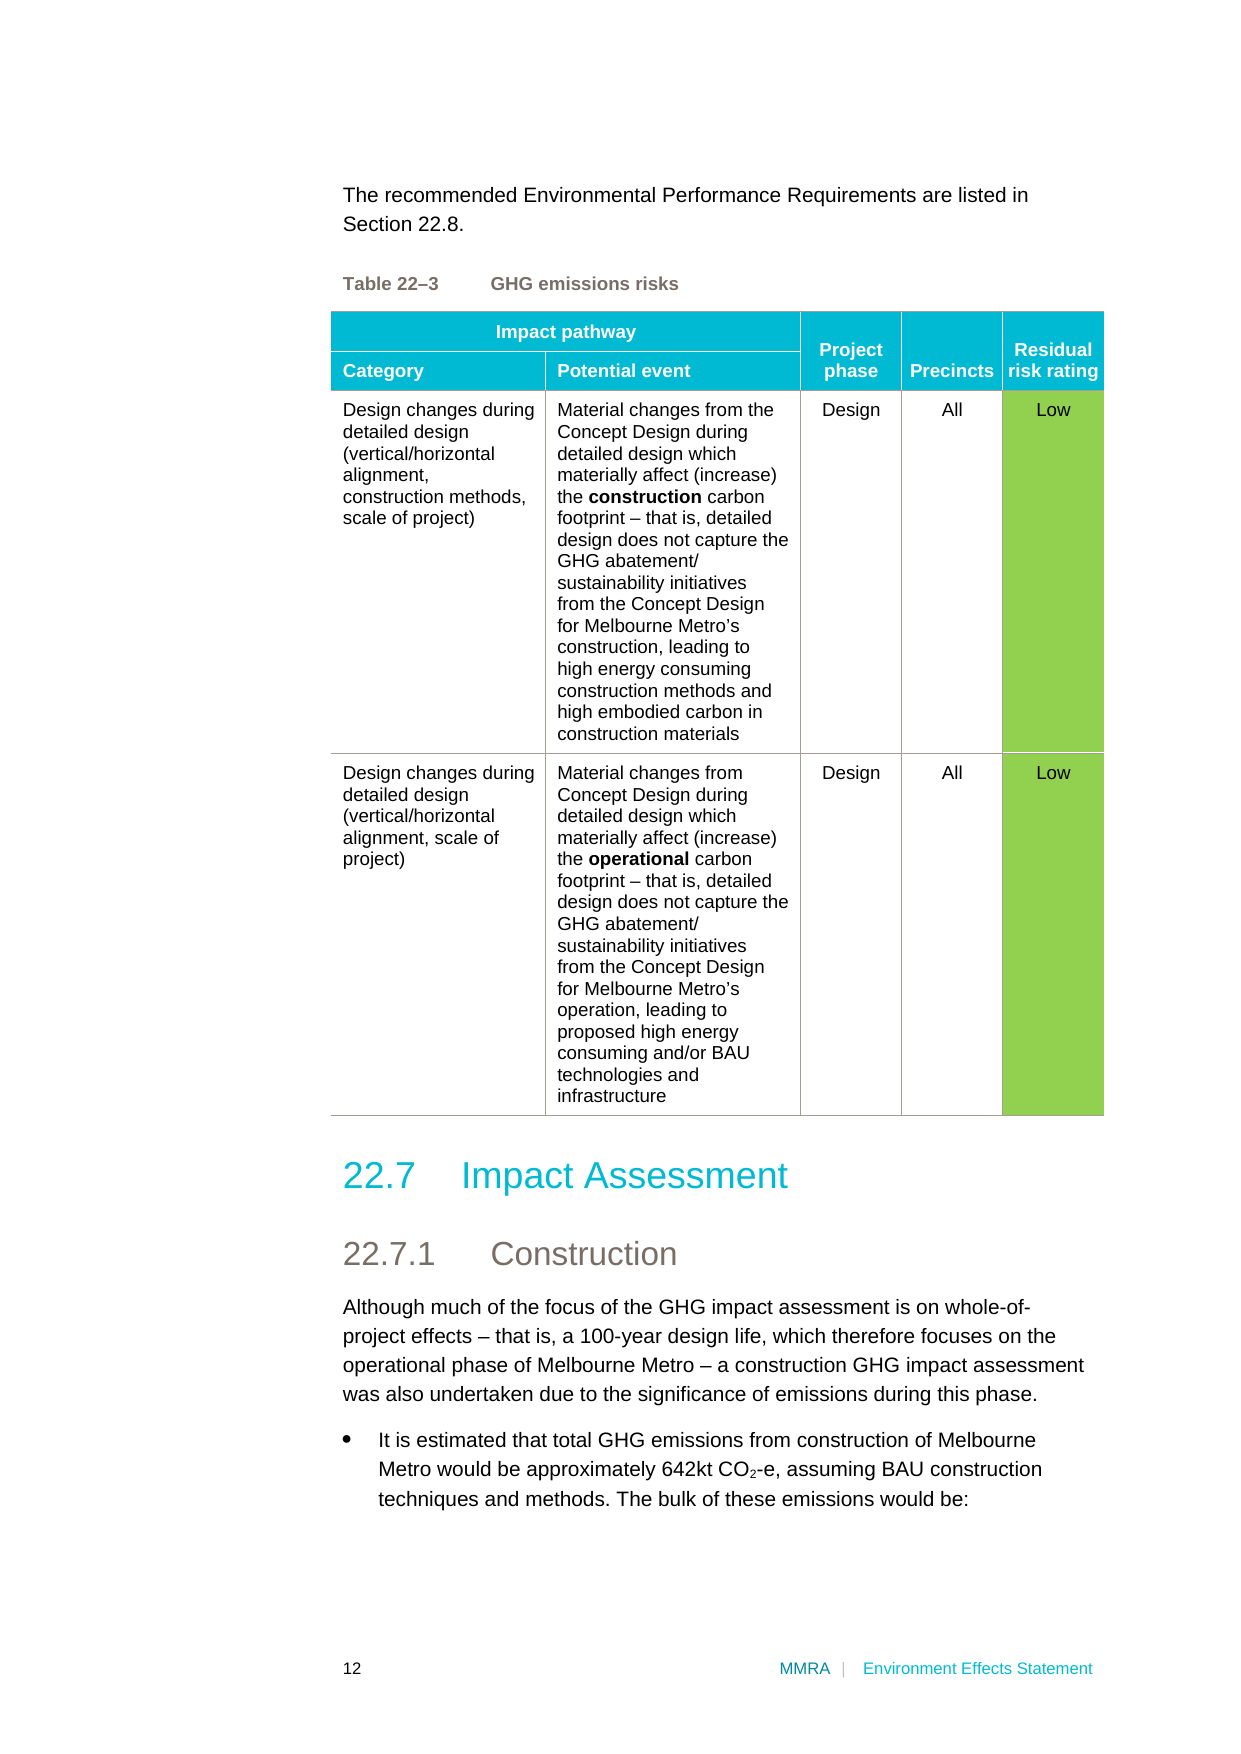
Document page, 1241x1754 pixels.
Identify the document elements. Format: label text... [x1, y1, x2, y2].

text It is estimated that total GHG emissions from construction of Melbourne Metro would be approximately 642kt CO2-e, assuming BAU construction techniques and methods. The bulk of these emissions would be: [343, 1423, 1092, 1510]
text The recommended Environmental Performance Requirements are listed in Section ‎22.8. [343, 177, 1092, 236]
table_cell Design [801, 391, 901, 752]
table_cell Material changes from the Concept Design during detailed design which materially affect (increase) the construction carbon footprint – that is, detailed design does not capture the GHG abatement/ sustainability initiatives from the Concept Design for Melbourne Metro’s construction, leading to high energy consuming construction methods and high embodied carbon in construction materials [546, 391, 800, 752]
table_cell Material changes from Concept Design during detailed design which materially affect (increase) the operational carbon footprint – that is, detailed design does not capture the GHG abatement/ sustainability initiatives from the Concept Design for Melbourne Metro’s operation, leading to proposed high energy consuming and/or BAU technologies and infrastructure [546, 754, 800, 1115]
table_cell Low [1003, 754, 1104, 1115]
table_header Impact pathway [331, 312, 800, 351]
table_cell All [902, 391, 1002, 752]
table_cell Low [1003, 391, 1104, 752]
table_cell Design changes during detailed design (vertical/horizontal alignment, construction methods, scale of project) [331, 391, 545, 752]
table_header Project phase [801, 312, 901, 390]
table_cell Design changes during detailed design (vertical/horizontal alignment, scale of project) [331, 754, 545, 1115]
subtitle Impact Assessment [343, 1154, 1092, 1197]
table_cell Design [801, 754, 901, 1115]
table_cell Category [331, 352, 545, 390]
table_cell Potential event [546, 352, 800, 390]
text Although much of the focus of the GHG impact assessment is on whole-of-project effects – that is, a 100-year design life, which therefore focuses on the operational phase of Melbourne Metro – a construction GHG impact assessment was also undertaken due to the significance of emissions during this phase. [343, 1289, 1092, 1406]
table_cell All [902, 754, 1002, 1115]
table_header Residual risk rating [1003, 312, 1104, 390]
text Table ‎22–3 GHG emissions risks [343, 273, 1092, 294]
table_header Precincts [902, 312, 1002, 390]
subtitle Construction [343, 1234, 1092, 1273]
